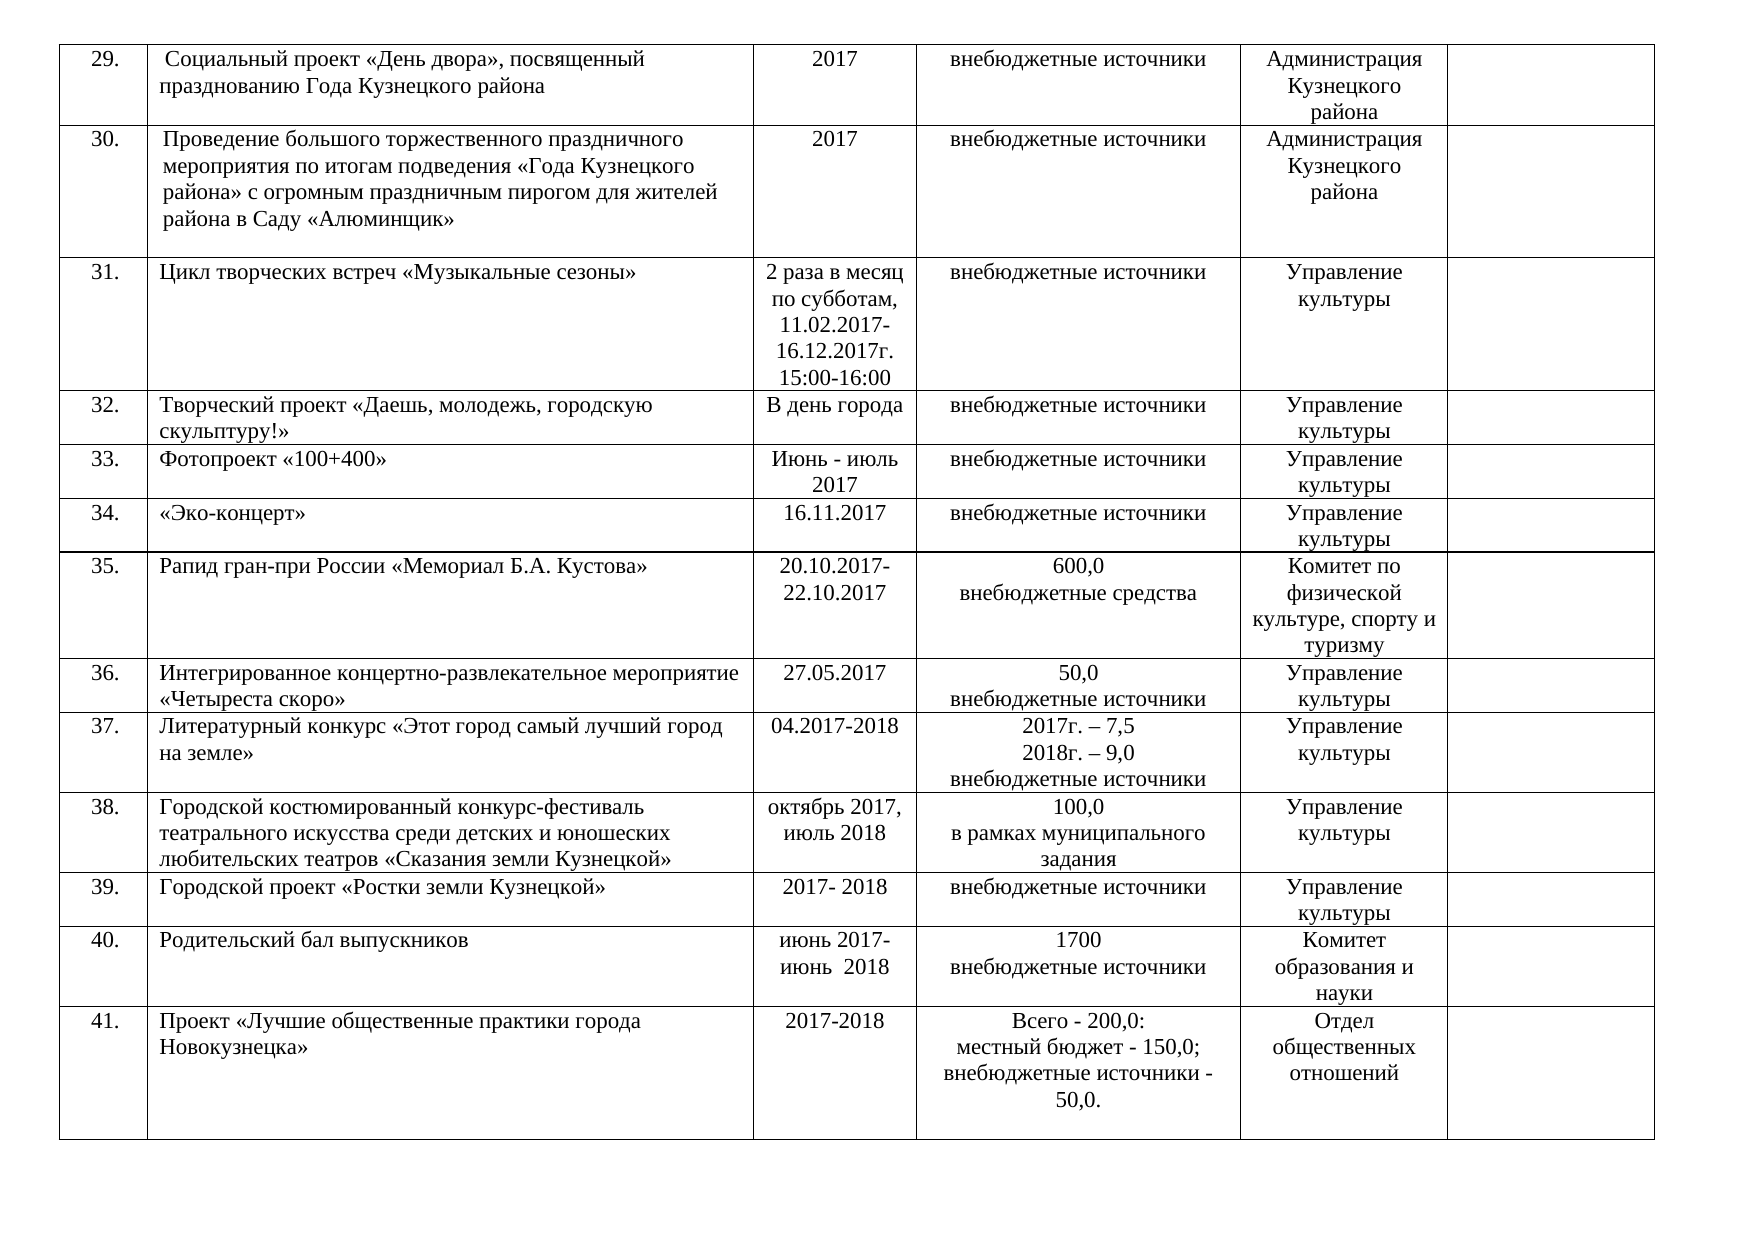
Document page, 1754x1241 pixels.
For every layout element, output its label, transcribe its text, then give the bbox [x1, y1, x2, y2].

table_cell [1448, 927, 1654, 1006]
table_cell 16.11.2017 [754, 499, 916, 551]
table_cell Социальный проект «День двора», посвященный празднованию Года Кузнецкого района [148, 45, 753, 124]
table_cell [60, 659, 147, 712]
table_cell внебюджетные источники [917, 499, 1240, 551]
table_cell [1448, 553, 1654, 658]
table_cell 2 раза в месяц по субботам, 11.02.2017- 16.12.2017г. 15:00-16:00 [754, 258, 916, 390]
table_cell 27.05.2017 [754, 659, 916, 712]
table_cell Управление культуры [1241, 659, 1447, 712]
table_cell Управление культуры [1241, 873, 1447, 926]
table_cell Проект «Лучшие общественные практики города Новокузнецка» [148, 1007, 753, 1138]
table_cell Отдел общественных отношений [1241, 1007, 1447, 1138]
table_cell 2017- 2018 [754, 873, 916, 926]
table_cell [60, 499, 147, 551]
table_cell [1448, 659, 1654, 712]
table_cell [1448, 126, 1654, 257]
table_cell Управление культуры [1241, 499, 1447, 551]
table_cell [60, 391, 147, 444]
table_cell внебюджетные источники [917, 873, 1240, 926]
table_cell Комитет образования и науки [1241, 927, 1447, 1006]
table_cell Комитет по физической культуре, спорту и туризму [1241, 553, 1447, 658]
table_cell 2017 [754, 45, 916, 124]
table_cell 600,0 внебюджетные средства [917, 553, 1240, 658]
table_cell Литературный конкурс «Этот город самый лучший город на земле» [148, 713, 753, 792]
table_cell [60, 713, 147, 792]
table_cell [1448, 873, 1654, 926]
table_cell [1448, 258, 1654, 390]
table_cell Управление культуры [1241, 258, 1447, 390]
table_cell [1448, 793, 1654, 872]
table_cell Фотопроект «100+400» [148, 445, 753, 498]
table_cell Рапид гран-при России «Мемориал Б.А. Кустова» [148, 553, 753, 658]
table_cell Городской проект «Ростки земли Кузнецкой» [148, 873, 753, 926]
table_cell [1241, 45, 1447, 124]
table_cell В день города [754, 391, 916, 444]
table_cell внебюджетные источники [917, 126, 1240, 257]
table_cell Управление культуры [1241, 391, 1447, 444]
table_cell Родительский бал выпускников [148, 927, 753, 1006]
table_cell Проведение большого торжественного праздничного мероприятия по итогам подведения «Года Кузнецкого района» с огромным праздничным пирогом для жителей района в Саду «Алюминщик» [148, 126, 753, 257]
table_cell [60, 553, 147, 658]
table_cell 04.2017-2018 [754, 713, 916, 792]
table_cell Управление культуры [1241, 713, 1447, 792]
table_cell Управление культуры [1241, 445, 1447, 498]
table_cell внебюджетные источники [917, 445, 1240, 498]
table_cell Всего - 200,0: местный бюджет - 150,0; внебюджетные источники -50,0. [917, 1007, 1240, 1138]
table_cell [60, 445, 147, 498]
table_cell 1700 внебюджетные источники [917, 927, 1240, 1006]
table_cell [60, 1007, 147, 1138]
table_cell Администрация Кузнецкого района [1241, 126, 1447, 257]
table_cell внебюджетные источники [917, 391, 1240, 444]
table_cell [1448, 713, 1654, 792]
table_cell 20.10.2017- 22.10.2017 [754, 553, 916, 658]
table_cell «Эко-концерт» [148, 499, 753, 551]
table_cell 100,0 в рамках муниципального задания [917, 793, 1240, 872]
table_cell [1448, 445, 1654, 498]
table_cell [60, 258, 147, 390]
table_cell 2017-2018 [754, 1007, 916, 1138]
table_cell [1448, 1007, 1654, 1138]
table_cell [917, 45, 1240, 124]
table_cell июнь 2017-июнь 2018 [754, 927, 916, 1006]
table_cell Управление культуры [1241, 793, 1447, 872]
table_cell октябрь 2017, июль 2018 [754, 793, 916, 872]
table_cell 2017г. – 7,5 2018г. – 9,0 внебюджетные источники [917, 713, 1240, 792]
table_cell Июнь - июль 2017 [754, 445, 916, 498]
table_cell [60, 873, 147, 926]
table_cell [60, 45, 147, 124]
table_cell Творческий проект «Даешь, молодежь, городскую скульптуру!» [148, 391, 753, 444]
table_cell Городской костюмированный конкурс-фестиваль театрального искусства среди детских и юношеских любительских театров «Сказания земли Кузнецкой» [148, 793, 753, 872]
table_cell Интегрированное концертно-развлекательное мероприятие «Четыреста скоро» [148, 659, 753, 712]
table_cell [60, 793, 147, 872]
table_cell [60, 927, 147, 1006]
table_cell Цикл творческих встреч «Музыкальные сезоны» [148, 258, 753, 390]
table_cell [1448, 499, 1654, 551]
table_cell [60, 126, 147, 257]
table_cell внебюджетные источники [917, 258, 1240, 390]
table_cell [1448, 391, 1654, 444]
table_cell 2017 [754, 126, 916, 257]
table_cell 50,0 внебюджетные источники [917, 659, 1240, 712]
table_cell [1448, 45, 1654, 124]
